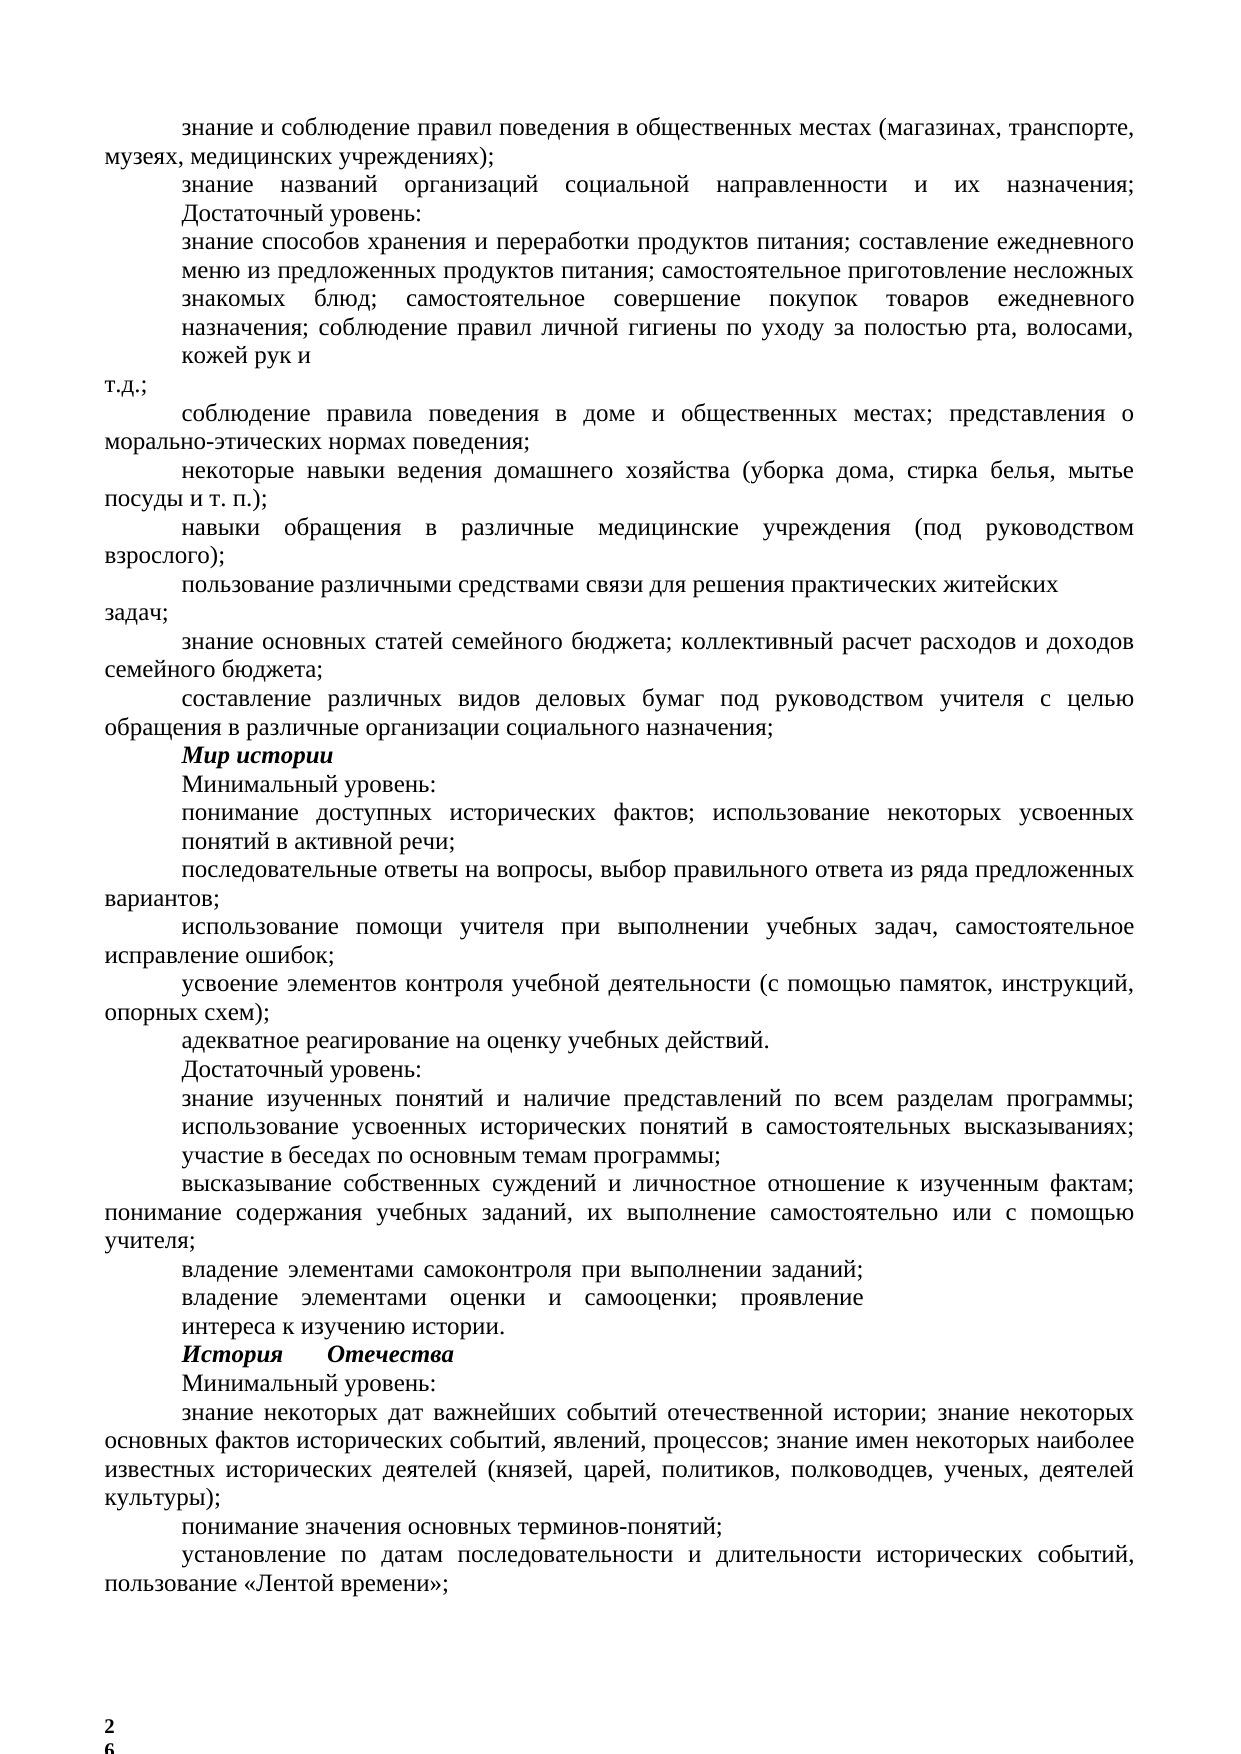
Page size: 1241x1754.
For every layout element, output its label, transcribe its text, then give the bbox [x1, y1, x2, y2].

text понимание значения основных терминов-понятий; [104, 1511, 1135, 1540]
text т.д.; [104, 370, 1135, 398]
text навыки обращения в различные медицинские учреждения (под руководством взрослого); [104, 512, 1135, 569]
text последовательные ответы на вопросы, выбор правильного ответа из ряда предложенных вариантов; [104, 855, 1135, 912]
text некоторые навыки ведения домашнего хозяйства (уборка дома, стирка белья, мытье посуды и т. п.); [104, 455, 1135, 512]
text знание названий организаций социальной направленности и их назначения; Достаточный уровень: [181, 170, 1135, 227]
text понимание доступных исторических фактов; использование некоторых усвоенных понятий в активной речи; [181, 798, 1135, 855]
text знание изученных понятий и наличие представлений по всем разделам программы; использование усвоенных исторических понятий в самостоятельных высказываниях; участие в беседах по основным темам программы; [181, 1083, 1135, 1169]
text адекватное реагирование на оценку учебных действий. [104, 1026, 1135, 1055]
text знание некоторых дат важнейших событий отечественной истории; знание некоторых основных фактов исторических событий, явлений, процессов; знание имен некоторых наиболее известных исторических деятелей (князей, царей, политиков, полководцев, ученых, деятелей культуры); [104, 1397, 1135, 1511]
text усвоение элементов контроля учебной деятельности (с помощью памяток, инструкций, опорных схем); [104, 969, 1135, 1026]
text установление по датам последовательности и длительности исторических событий, пользование «Лентой времени»; [104, 1540, 1135, 1597]
text Минимальный уровень: [181, 769, 1135, 798]
text знание основных статей семейного бюджета; коллективный расчет расходов и доходов семейного бюджета; [104, 627, 1135, 684]
text знание и соблюдение правил поведения в общественных местах (магазинах, транспорте, музеях, медицинских учреждениях); [104, 113, 1135, 170]
text соблюдение правила поведения в доме и общественных местах; представления о морально-этических нормах поведения; [104, 398, 1135, 455]
text задач; [104, 598, 1135, 627]
text использование помощи учителя при выполнении учебных задач, самостоятельное исправление ошибок; [104, 912, 1135, 969]
text знание способов хранения и переработки продуктов питания; составление ежедневного меню из предложенных продуктов питания; самостоятельное приготовление несложных знакомых блюд; самостоятельное совершение покупок товаров ежедневного назначения; соблюдение правил личной гигиены по уходу за полостью рта, волосами, кожей рук и [181, 227, 1135, 370]
text пользование различными средствами связи для решения практических житейских [181, 569, 1135, 598]
text владение элементами самоконтроля при выполнении заданий; владение элементами оценки и самооценки; проявление интереса к изучению истории. [181, 1254, 864, 1340]
text Мир истории [181, 741, 1135, 769]
text История Отечества Минимальный уровень: [181, 1340, 454, 1397]
text составление различных видов деловых бумаг под руководством учителя с целью обращения в различные организации социального назначения; [104, 684, 1135, 741]
text высказывание собственных суждений и личностное отношение к изученным фактам; понимание содержания учебных заданий, их выполнение самостоятельно или с помощью учителя; [104, 1169, 1135, 1254]
text Достаточный уровень: [104, 1055, 1135, 1083]
